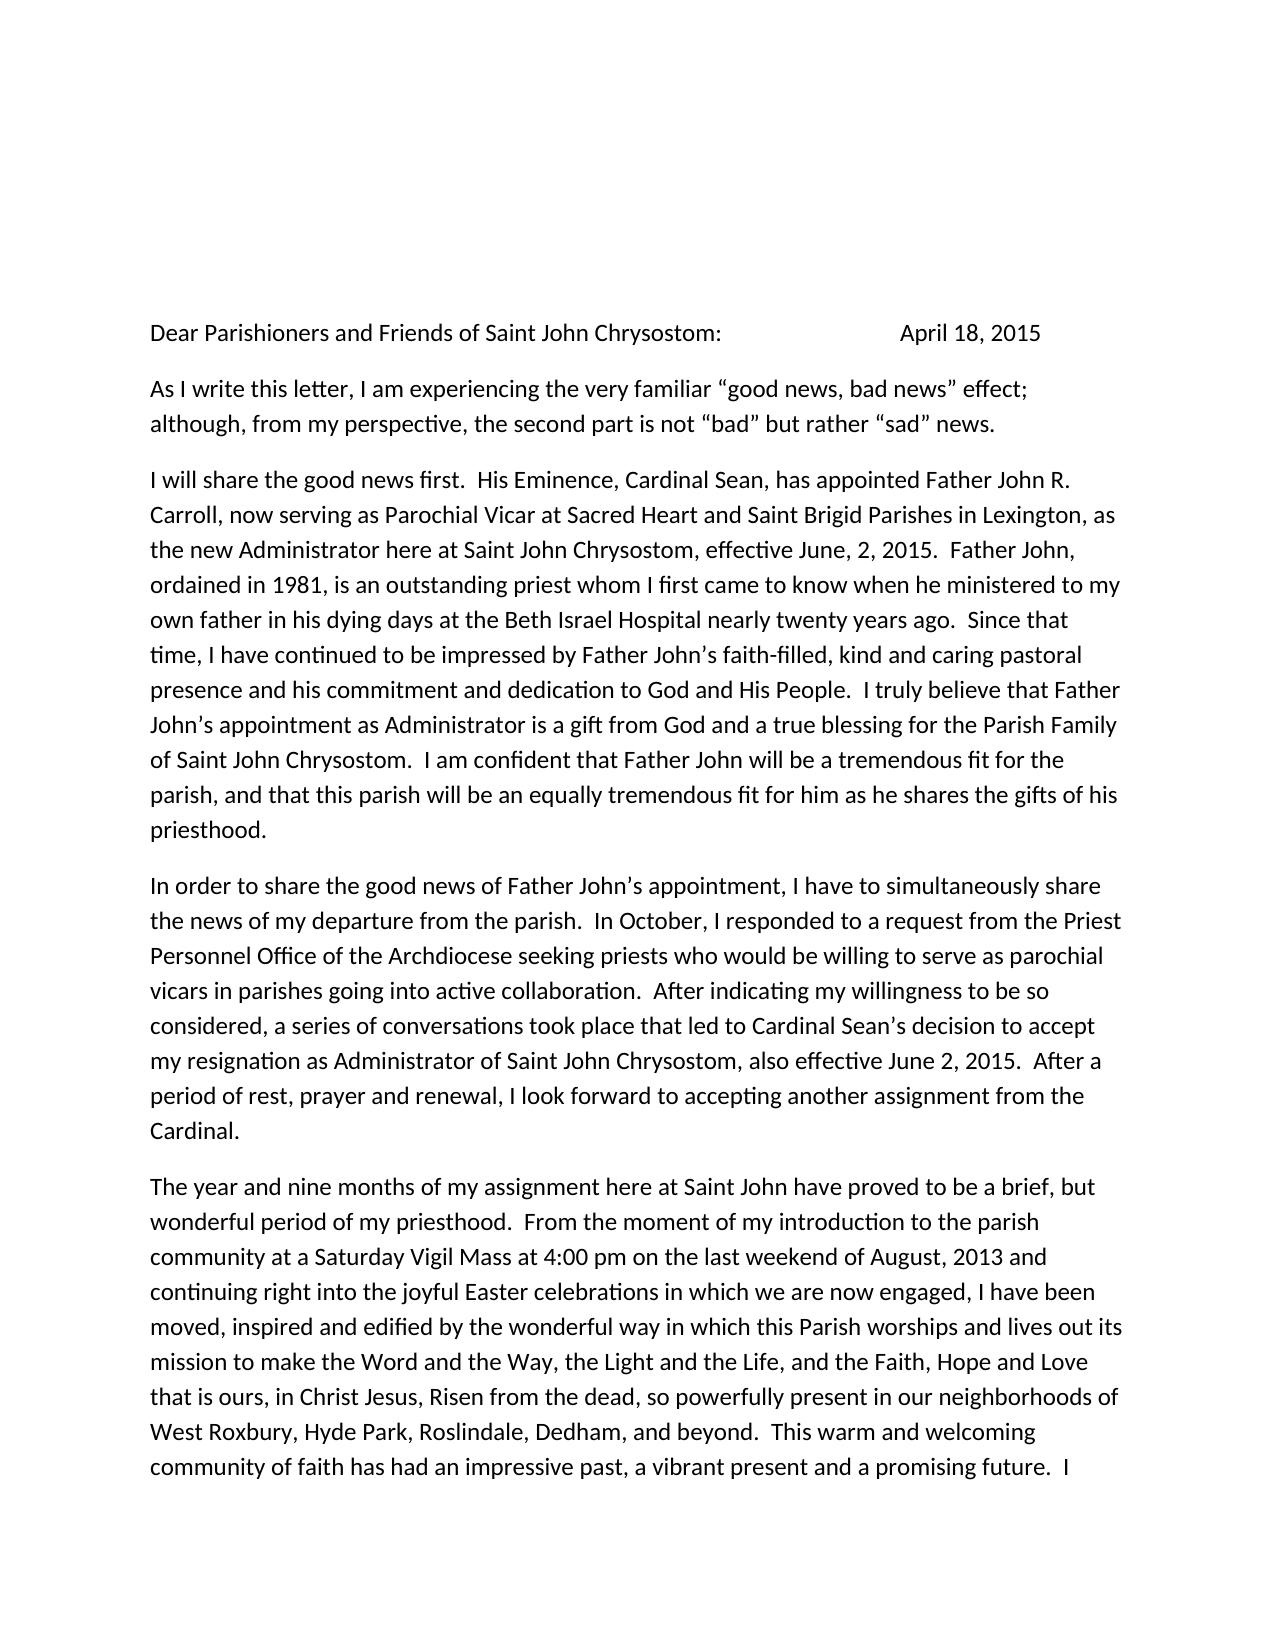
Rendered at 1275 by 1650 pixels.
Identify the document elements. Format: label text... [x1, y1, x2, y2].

text In order to share the good news of Father John’s appointment, I have to simultaneously share the news of my departure from the parish. In October, I responded to a request from the Priest Personnel Office of the Archdiocese seeking priests who would be willing to serve as parochial vicars in parishes going into active collaboration. After indicating my willingness to be so considered, a series of conversations took place that led to Cardinal Sean’s decision to accept my resignation as Administrator of Saint John Chrysostom, also effective June 2, 2015. After a period of rest, prayer and renewal, I look forward to accepting another assignment from the Cardinal. [150, 870, 1125, 1146]
text I will share the good news first. His Eminence, Cardinal Sean, has appointed Father John R. Carroll, now serving as Parochial Vicar at Sacred Heart and Saint Brigid Parishes in Lexington, as the new Administrator here at Saint John Chrysostom, effective June, 2, 2015. Father John, ordained in 1981, is an outstanding priest whom I first came to know when he ministered to my own father in his dying days at the Beth Israel Hospital nearly twenty years ago. Since that time, I have continued to be impressed by Father John’s faith-filled, kind and caring pastoral presence and his commitment and dedication to God and His People. I truly believe that Father John’s appointment as Administrator is a gift from God and a true blessing for the Parish Family of Saint John Chrysostom. I am confident that Father John will be a tremendous fit for the parish, and that this parish will be an equally tremendous fit for him as he shares the gifts of his priesthood. [150, 464, 1125, 845]
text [150, 1171, 1125, 1481]
text As I write this letter, I am experiencing the very familiar “good news, bad news” effect; although, from my perspective, the second part is not “bad” but rather “sad” news. [150, 373, 1125, 439]
text Dear Parishioners and Friends of Saint John Chrysostom: April 18, 2015 [150, 317, 1125, 348]
